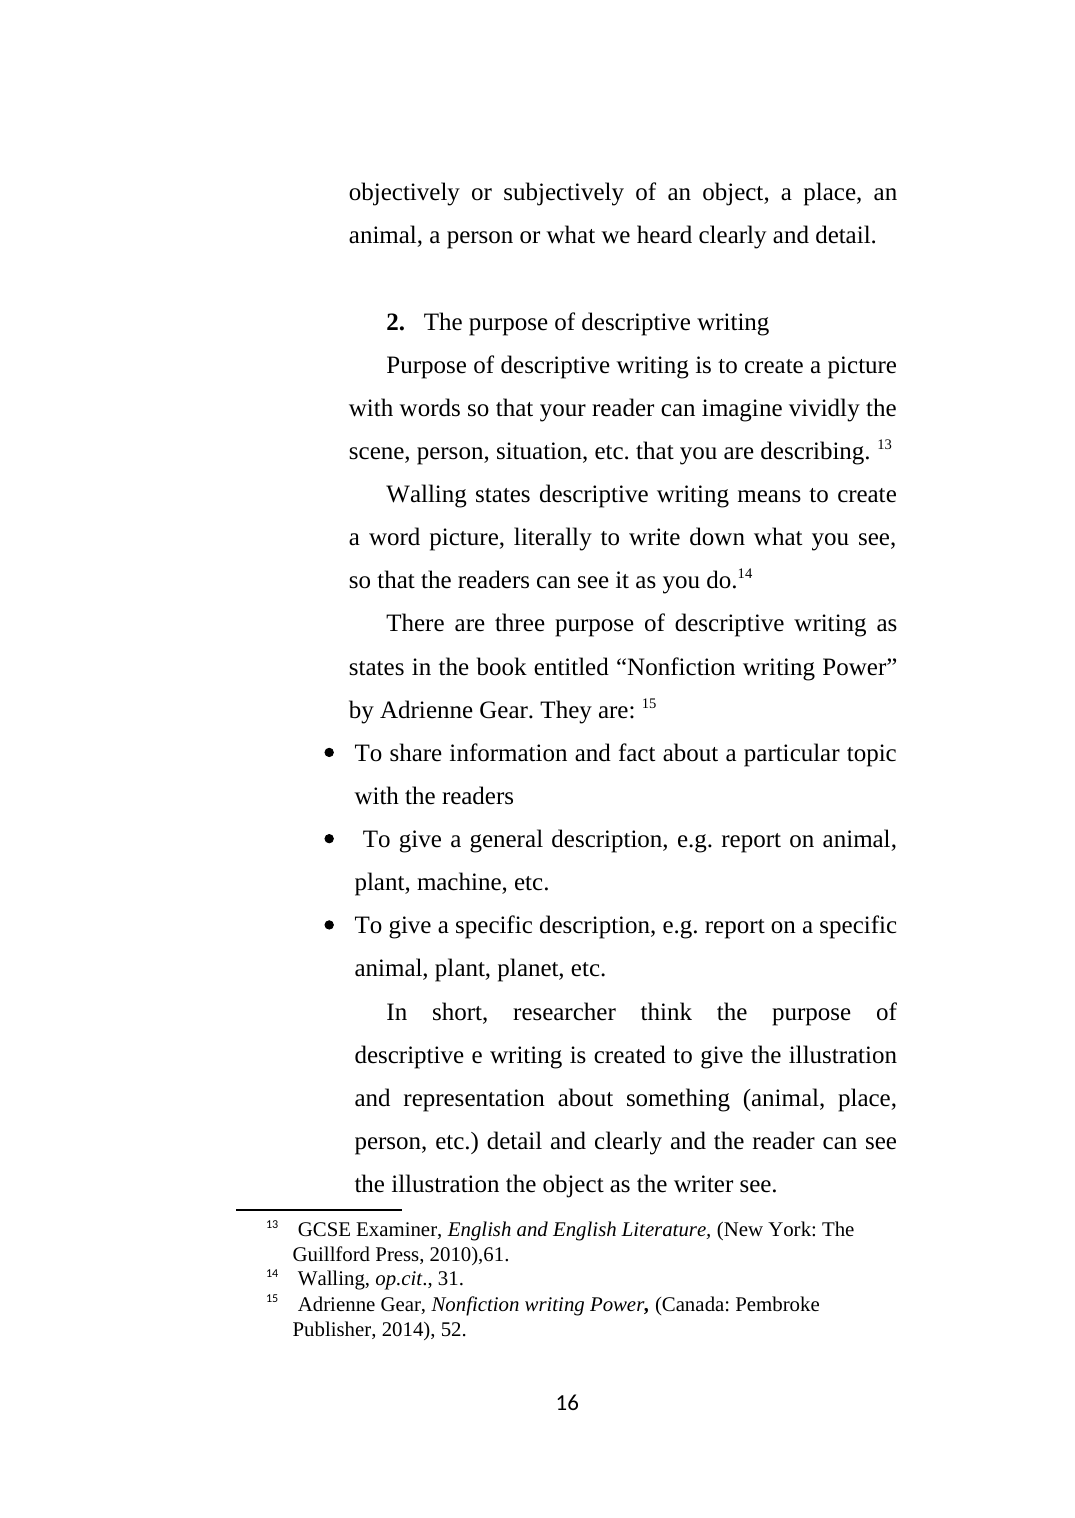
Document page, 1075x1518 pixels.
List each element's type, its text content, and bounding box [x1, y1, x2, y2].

list Purpose of descriptive writing is to create a picture with words so that your reader can imagine vividly the scene, person, situation, etc. that you are describing. [349, 350, 898, 465]
list There are three purpose of descriptive writing as states in the book entitled “Nonfiction writing Power” by Adrienne Gear. They are: [349, 608, 898, 723]
list To share information and fact about a particular topic with the readers [325, 738, 898, 810]
list Walling states descriptive writing means to create a word picture, literally to write down what you see, so that the readers can see it as you do. [349, 479, 898, 594]
list To give a specific description, e.g. report on a specific animal, plant, planet, etc. [325, 910, 898, 982]
list To give a general description, e.g. report on animal, plant, machine, etc. [325, 824, 898, 896]
list The purpose of descriptive writing [386, 307, 898, 335]
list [349, 177, 898, 249]
list In short, researcher think the purpose of descriptive e writing is created to give the illustration and representation about something (animal, place, person, etc.) detail and clearly and the reader can see the illustration the object as the writer see. [354, 997, 898, 1198]
